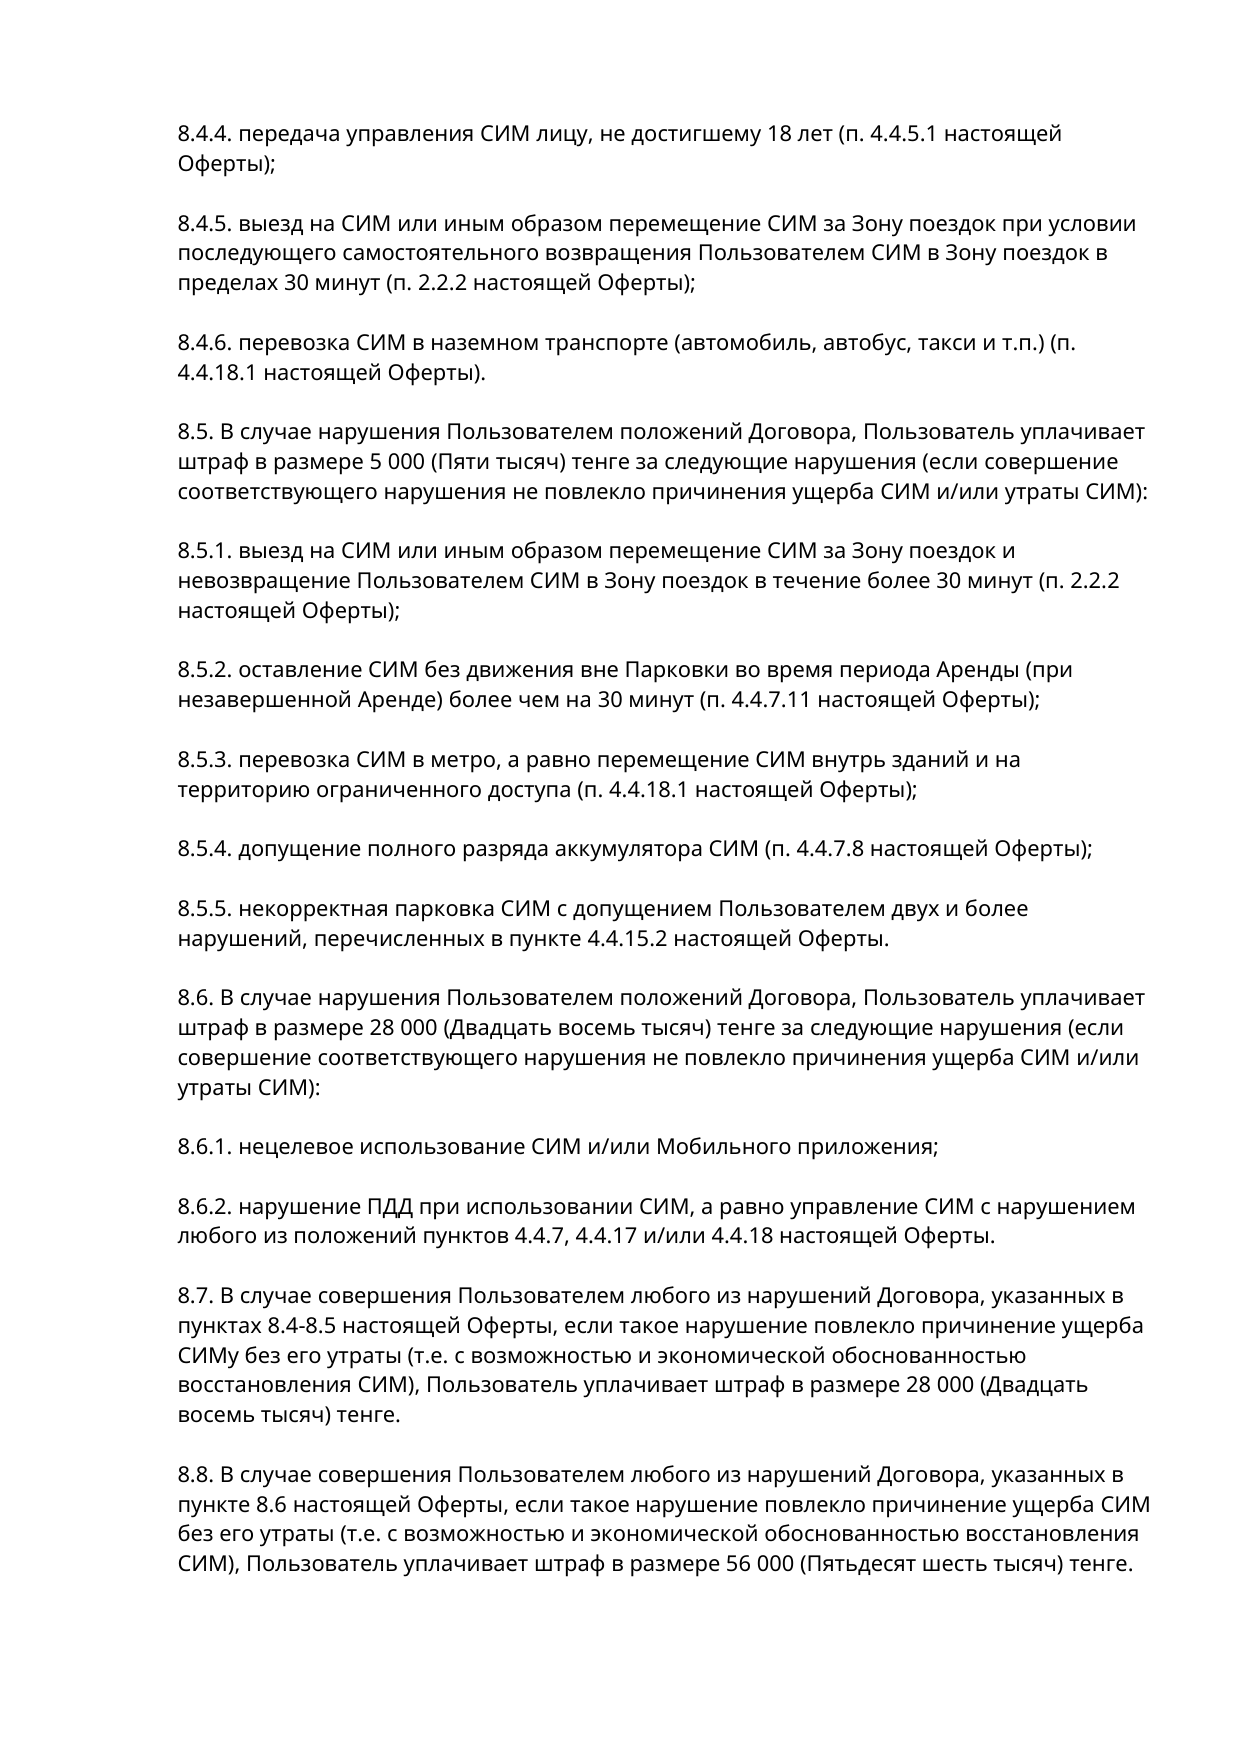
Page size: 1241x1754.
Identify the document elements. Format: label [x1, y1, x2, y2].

text [177, 118, 1152, 1608]
